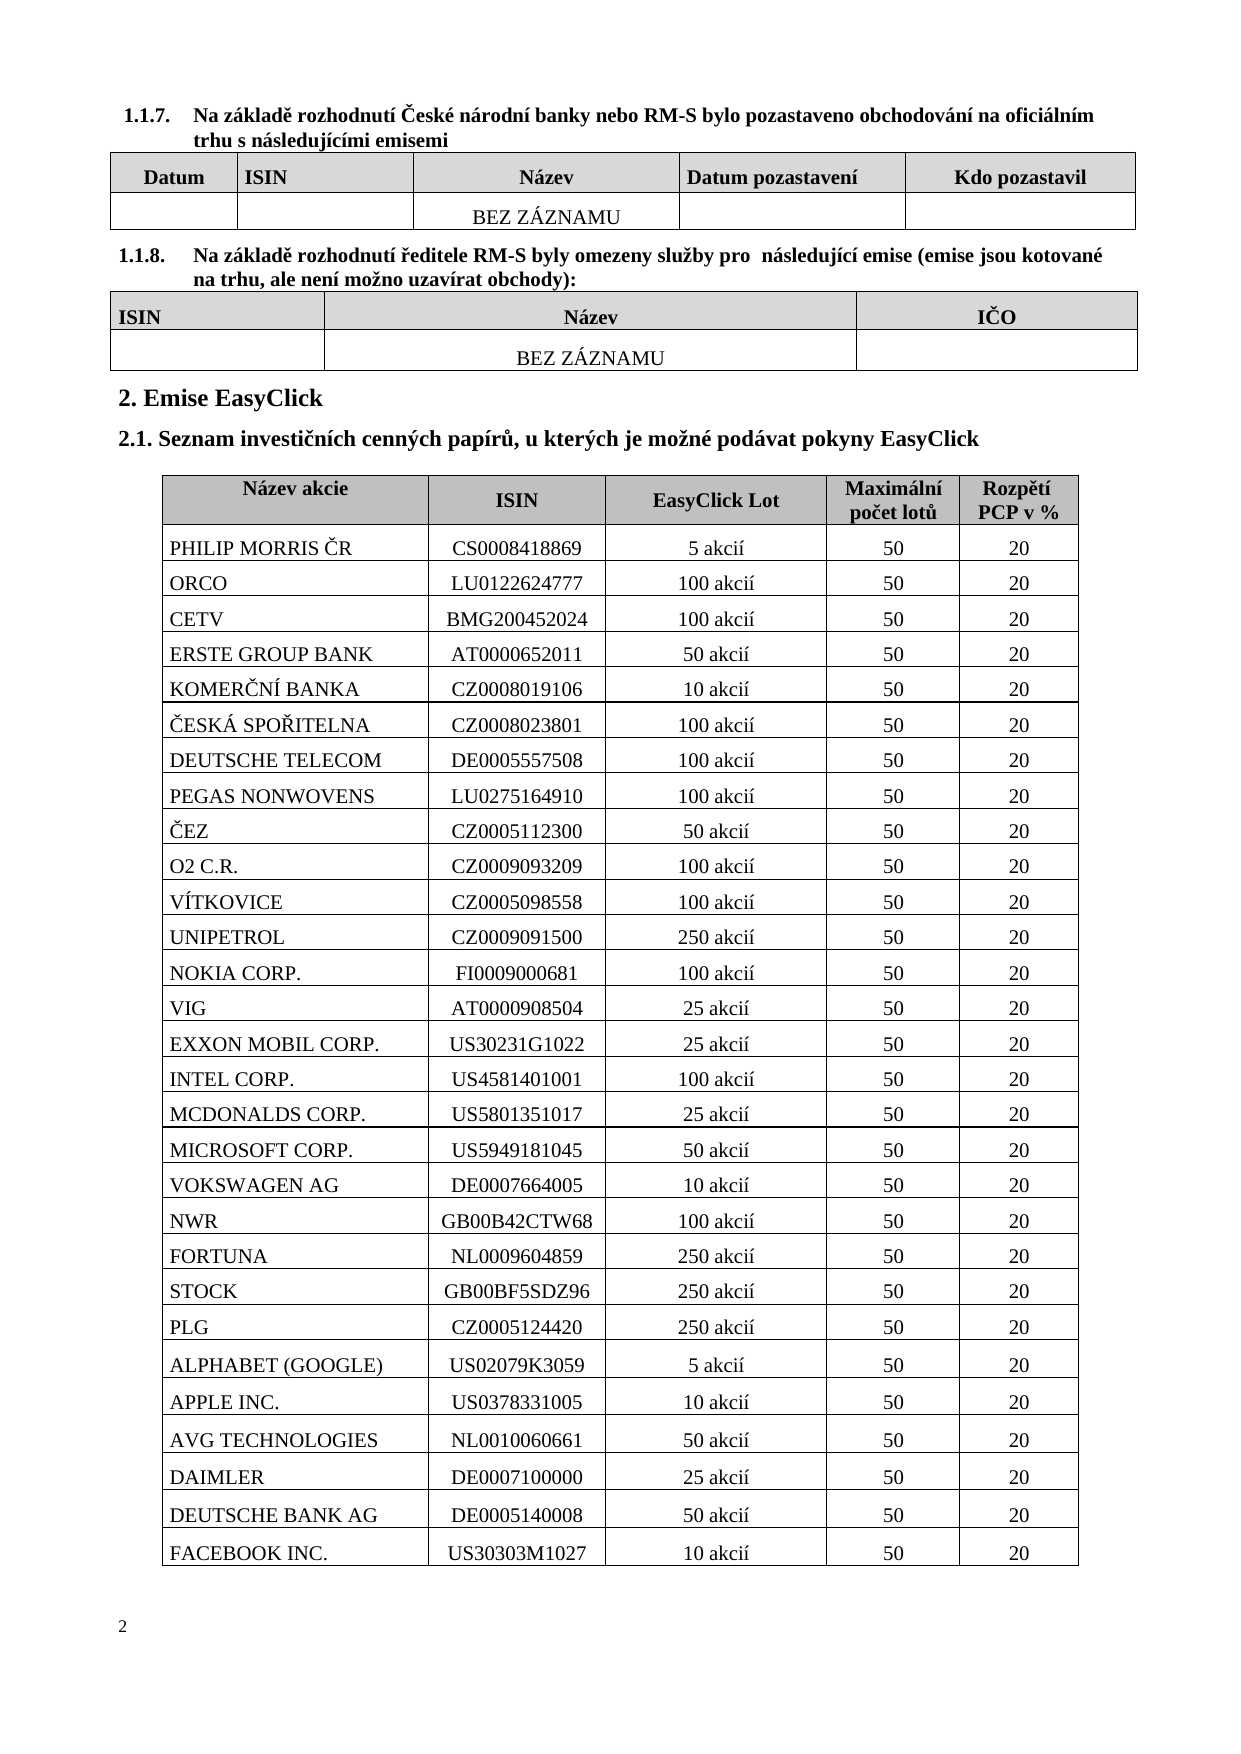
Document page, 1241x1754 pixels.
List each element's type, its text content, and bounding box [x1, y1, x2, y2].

table_cell [680, 193, 905, 229]
table_cell ČESKÁ SPOŘITELNA [163, 703, 428, 737]
table_cell 20 [960, 1415, 1078, 1452]
table_cell 50 [827, 738, 959, 772]
table_cell 5 akcií [606, 525, 826, 560]
table_cell US30231G1022 [429, 1021, 605, 1056]
table_cell CZ0005098558 [429, 880, 605, 914]
table_cell 50 [827, 632, 959, 666]
table_cell 20 [960, 986, 1078, 1020]
table_cell 20 [960, 1128, 1078, 1162]
table_cell 50 [827, 844, 959, 878]
table_cell 100 akcií [606, 1198, 826, 1233]
table_cell 20 [960, 809, 1078, 843]
table_cell US02079K3059 [429, 1340, 605, 1377]
table_cell INTEL CORP. [163, 1057, 428, 1091]
table_cell 50 [827, 561, 959, 595]
subtitle 1.1.8. Na základě rozhodnutí ředitele RM-S byly omezeny služby pro následující emise (emise jsou kotované na trhu, ale není možno uzavírat obchody): [118, 243, 1122, 291]
table_cell 50 [827, 703, 959, 737]
table_cell 20 [960, 525, 1078, 560]
table_header Kdo pozastavil [906, 153, 1135, 192]
table_cell 100 akcií [606, 844, 826, 878]
subtitle 1.1.7. Na základě rozhodnutí České národní banky nebo RM-S bylo pozastaveno obchodování na oficiálním trhu s následujícími emisemi [118, 103, 1122, 152]
table_cell MCDONALDS CORP. [163, 1092, 428, 1126]
table_cell EXXON MOBIL CORP. [163, 1021, 428, 1056]
table_cell [906, 193, 1135, 229]
table_cell 50 [827, 1128, 959, 1162]
table_cell 20 [960, 632, 1078, 666]
table_cell 25 akcií [606, 1092, 826, 1126]
table_cell 100 akcií [606, 773, 826, 808]
table_cell 50 [827, 880, 959, 914]
table_cell US5801351017 [429, 1092, 605, 1126]
table_cell CZ0008019106 [429, 667, 605, 701]
table_cell 50 akcií [606, 1415, 826, 1452]
table_cell ORCO [163, 561, 428, 595]
table_cell FORTUNA [163, 1234, 428, 1268]
table_cell 250 akcií [606, 915, 826, 949]
table_cell NWR [163, 1198, 428, 1233]
table_cell 20 [960, 880, 1078, 914]
table_cell CZ0008023801 [429, 703, 605, 737]
table_cell [111, 193, 237, 229]
table_cell AVG TECHNOLOGIES [163, 1415, 428, 1452]
table_cell APPLE INC. [163, 1378, 428, 1414]
table_cell 50 [827, 1453, 959, 1489]
table_cell US0378331005 [429, 1378, 605, 1414]
table_cell 50 [827, 667, 959, 701]
table_cell 50 [827, 986, 959, 1020]
table_cell ALPHABET (GOOGLE) [163, 1340, 428, 1377]
table_cell CZ0005124420 [429, 1305, 605, 1339]
table_cell 50 akcií [606, 809, 826, 843]
table_cell LU0122624777 [429, 561, 605, 595]
table_cell CZ0005112300 [429, 809, 605, 843]
table_cell 50 akcií [606, 1490, 826, 1527]
table_cell [238, 193, 413, 229]
table_cell PHILIP MORRIS ČR [163, 525, 428, 560]
table_cell 20 [960, 915, 1078, 949]
table_cell 100 akcií [606, 596, 826, 631]
table_cell 20 [960, 1021, 1078, 1056]
table_cell [111, 330, 324, 370]
table_cell 50 [827, 1057, 959, 1091]
table_cell DE0007664005 [429, 1163, 605, 1197]
table_cell BEZ ZÁZNAMU [414, 193, 679, 229]
table_cell 5 akcií [606, 1340, 826, 1377]
table_cell 50 [827, 1415, 959, 1452]
table_cell 20 [960, 1057, 1078, 1091]
table_cell 100 akcií [606, 1057, 826, 1091]
table_cell 50 [827, 1163, 959, 1197]
table_header Rozpětí PCP v % [960, 476, 1078, 524]
table_header Datum pozastavení [680, 153, 905, 192]
table_cell VIG [163, 986, 428, 1020]
table_cell 20 [960, 561, 1078, 595]
table_cell 10 akcií [606, 667, 826, 701]
table_cell 20 [960, 1163, 1078, 1197]
table_cell 50 [827, 525, 959, 560]
table_cell 100 akcií [606, 703, 826, 737]
table_cell KOMERČNÍ BANKA [163, 667, 428, 701]
table_cell US30303M1027 [429, 1528, 605, 1564]
table_cell LU0275164910 [429, 773, 605, 808]
table_cell AT0000652011 [429, 632, 605, 666]
table_cell 20 [960, 1269, 1078, 1303]
table_cell 20 [960, 1198, 1078, 1233]
table_header ISIN [429, 476, 605, 524]
table_cell NL0010060661 [429, 1415, 605, 1452]
table_cell US4581401001 [429, 1057, 605, 1091]
table_cell MICROSOFT CORP. [163, 1128, 428, 1162]
table_header IČO [857, 292, 1137, 329]
table_cell 20 [960, 844, 1078, 878]
table_cell 50 [827, 809, 959, 843]
table_cell 50 akcií [606, 1128, 826, 1162]
table_header EasyClick Lot [606, 476, 826, 524]
table_cell ČEZ [163, 809, 428, 843]
table_cell NL0009604859 [429, 1234, 605, 1268]
table_cell 20 [960, 950, 1078, 985]
table_cell 10 akcií [606, 1378, 826, 1414]
table_header Maximální počet lotů [827, 476, 959, 524]
table_cell 20 [960, 667, 1078, 701]
table_cell FI0009000681 [429, 950, 605, 985]
table_cell GB00B42CTW68 [429, 1198, 605, 1233]
table_cell CZ0009093209 [429, 844, 605, 878]
table_cell 50 [827, 1092, 959, 1126]
table_cell DE0005140008 [429, 1490, 605, 1527]
table_cell US5949181045 [429, 1128, 605, 1162]
table_cell DE0005557508 [429, 738, 605, 772]
table_cell DAIMLER [163, 1453, 428, 1489]
subtitle 2. Emise EasyClick [118, 383, 1122, 412]
table_cell 50 [827, 1490, 959, 1527]
table_cell [857, 330, 1137, 370]
table_cell PEGAS NONWOVENS [163, 773, 428, 808]
table_cell 20 [960, 703, 1078, 737]
table_cell 20 [960, 1378, 1078, 1414]
table_cell 50 [827, 950, 959, 985]
table_header ISIN [111, 292, 324, 329]
table_cell 20 [960, 1528, 1078, 1564]
table_cell VÍTKOVICE [163, 880, 428, 914]
table_cell 20 [960, 1490, 1078, 1527]
table_cell CETV [163, 596, 428, 631]
table_cell UNIPETROL [163, 915, 428, 949]
table_cell 250 akcií [606, 1305, 826, 1339]
table_cell CS0008418869 [429, 525, 605, 560]
table_header Název [414, 153, 679, 192]
table_cell 50 [827, 773, 959, 808]
table_cell NOKIA CORP. [163, 950, 428, 985]
table_cell DEUTSCHE BANK AG [163, 1490, 428, 1527]
table_cell 50 [827, 1269, 959, 1303]
table_cell 50 [827, 1198, 959, 1233]
table_cell 50 [827, 1340, 959, 1377]
table_cell 25 akcií [606, 986, 826, 1020]
table_cell BMG200452024 [429, 596, 605, 631]
table_cell ERSTE GROUP BANK [163, 632, 428, 666]
table_header Název akcie [163, 476, 428, 524]
table_cell 20 [960, 773, 1078, 808]
table_cell CZ0009091500 [429, 915, 605, 949]
table_cell DEUTSCHE TELECOM [163, 738, 428, 772]
table_cell 50 [827, 1305, 959, 1339]
table_cell 20 [960, 1234, 1078, 1268]
table_cell VOKSWAGEN AG [163, 1163, 428, 1197]
table_cell STOCK [163, 1269, 428, 1303]
table_cell FACEBOOK INC. [163, 1528, 428, 1564]
table_cell 100 akcií [606, 880, 826, 914]
table_cell 100 akcií [606, 561, 826, 595]
table_cell 25 akcií [606, 1021, 826, 1056]
table_cell 10 akcií [606, 1163, 826, 1197]
table_cell 20 [960, 738, 1078, 772]
table_cell GB00BF5SDZ96 [429, 1269, 605, 1303]
table_cell PLG [163, 1305, 428, 1339]
table_cell 20 [960, 596, 1078, 631]
table_cell 25 akcií [606, 1453, 826, 1489]
table_header ISIN [238, 153, 413, 192]
table_cell 250 akcií [606, 1234, 826, 1268]
table_cell 50 [827, 596, 959, 631]
table_cell 10 akcií [606, 1528, 826, 1564]
table_cell 20 [960, 1305, 1078, 1339]
table_cell 250 akcií [606, 1269, 826, 1303]
table_cell 50 [827, 1234, 959, 1268]
table_cell 20 [960, 1092, 1078, 1126]
table_cell 50 [827, 915, 959, 949]
table_cell BEZ ZÁZNAMU [325, 330, 856, 370]
table_cell 50 akcií [606, 632, 826, 666]
table_cell 100 akcií [606, 738, 826, 772]
table_cell 20 [960, 1453, 1078, 1489]
table_cell 50 [827, 1021, 959, 1056]
table_header Datum [111, 153, 237, 192]
table_cell AT0000908504 [429, 986, 605, 1020]
table_cell 100 akcií [606, 950, 826, 985]
table_cell 50 [827, 1378, 959, 1414]
table_cell 20 [960, 1340, 1078, 1377]
table_cell 50 [827, 1528, 959, 1564]
table_cell O2 C.R. [163, 844, 428, 878]
table_header Název [325, 292, 856, 329]
subtitle 2.1. Seznam investičních cenných papírů, u kterých je možné podávat pokyny EasyClick [118, 425, 1122, 451]
table_cell DE0007100000 [429, 1453, 605, 1489]
